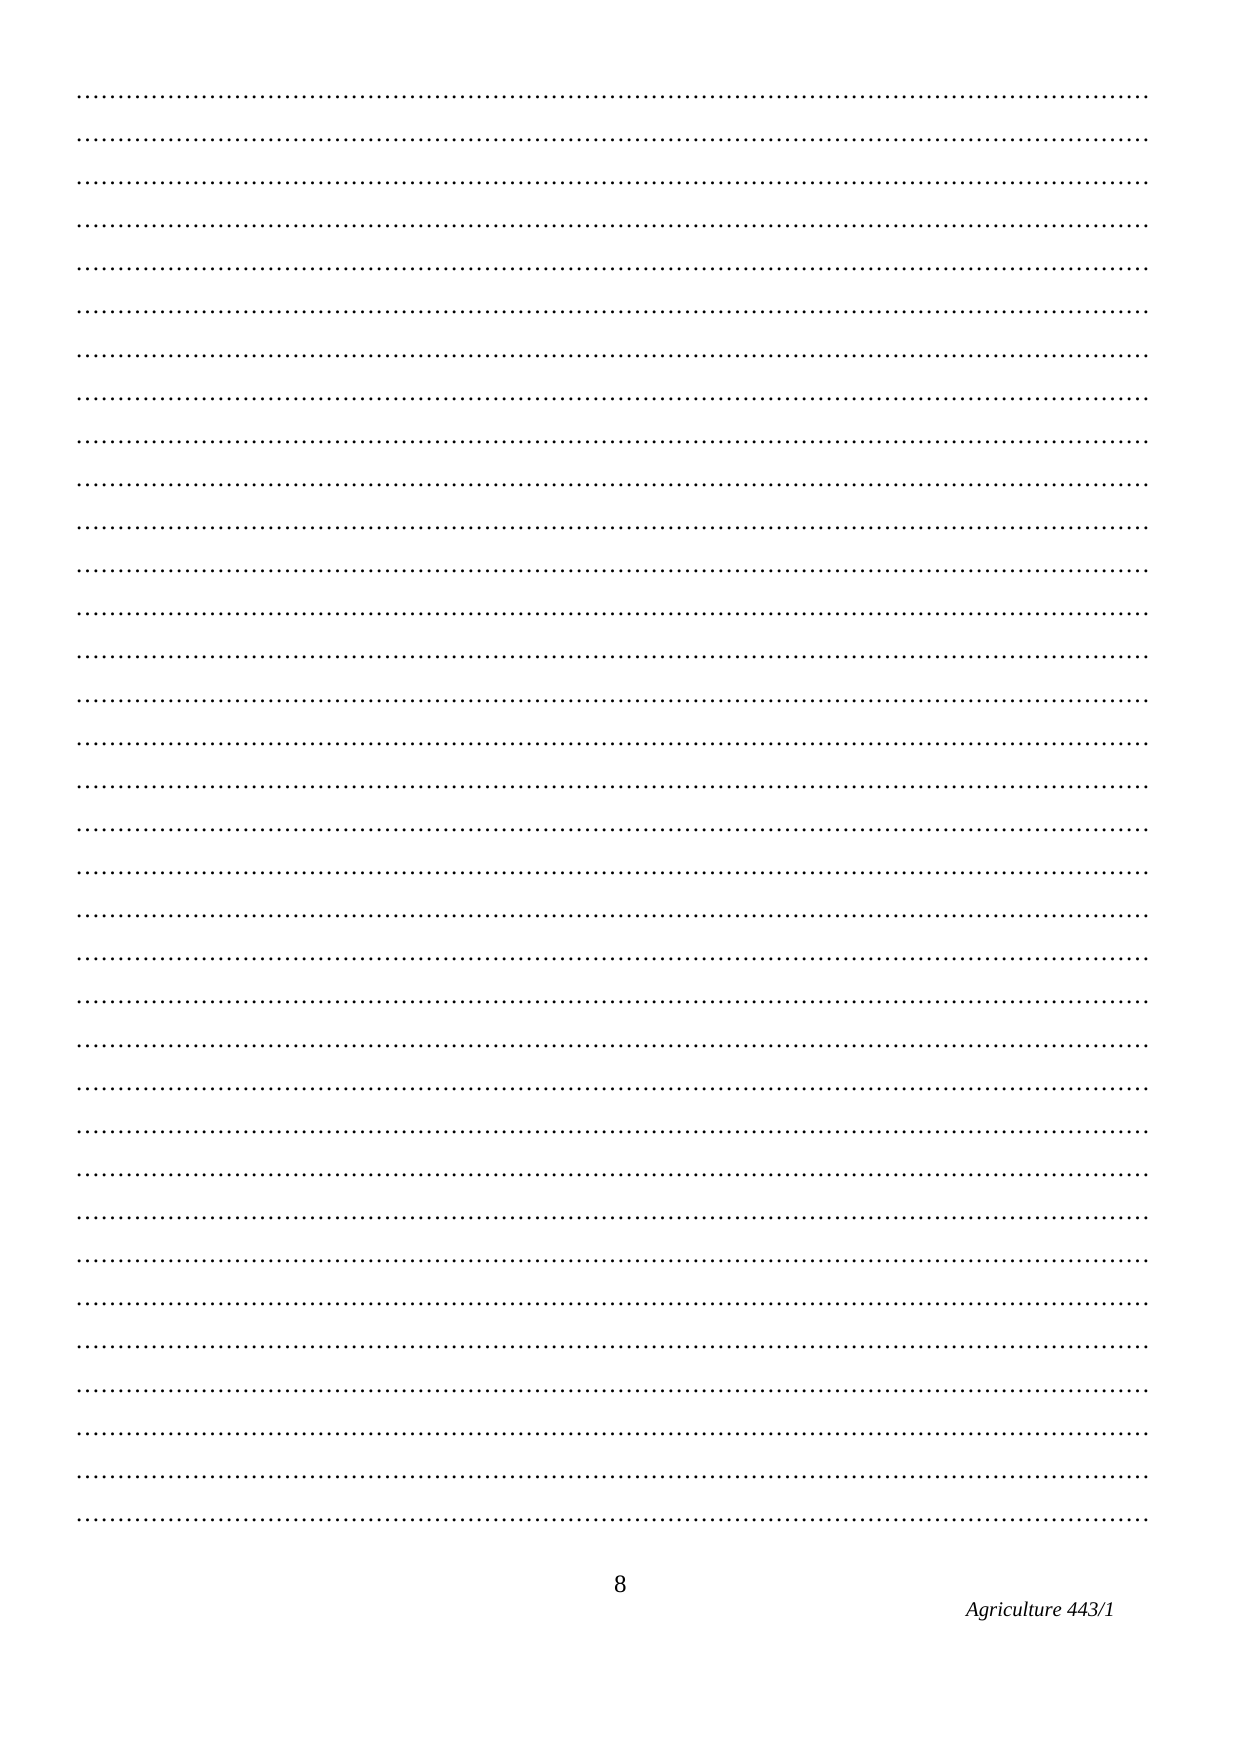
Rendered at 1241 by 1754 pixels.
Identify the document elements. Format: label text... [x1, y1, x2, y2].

text ………………………………………………………………………………………………………………… [75, 1067, 1165, 1096]
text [75, 1369, 1165, 1397]
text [75, 161, 1165, 190]
text ………………………………………………………………………………………………………………… [75, 765, 1165, 794]
text ………………………………………………………………………………………………………………… [75, 506, 1165, 535]
text ………………………………………………………………………………………………………………… [75, 1110, 1165, 1139]
text ………………………………………………………………………………………………………………… [75, 463, 1165, 492]
text ………………………………………………………………………………………………………………… [75, 679, 1165, 707]
text ………………………………………………………………………………………………………………… [75, 1024, 1165, 1052]
text ………………………………………………………………………………………………………………… [75, 1153, 1165, 1182]
text ………………………………………………………………………………………………………………… [75, 722, 1165, 751]
text ………………………………………………………………………………………………………………… [75, 291, 1165, 319]
text ………………………………………………………………………………………………………………… [75, 549, 1165, 578]
text ………………………………………………………………………………………………………………… [75, 334, 1165, 362]
text ………………………………………………………………………………………………………………… [75, 937, 1165, 966]
text ………………………………………………………………………………………………………………… [75, 1239, 1165, 1268]
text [75, 118, 1165, 147]
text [75, 1498, 1165, 1527]
text ………………………………………………………………………………………………………………… [75, 851, 1165, 880]
text ………………………………………………………………………………………………………………… [75, 808, 1165, 837]
text ………………………………………………………………………………………………………………… [75, 1282, 1165, 1311]
text ………………………………………………………………………………………………………………… [75, 1196, 1165, 1225]
text ………………………………………………………………………………………………………………… [75, 981, 1165, 1009]
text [75, 1455, 1165, 1484]
text ………………………………………………………………………………………………………………… [75, 894, 1165, 923]
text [75, 204, 1165, 233]
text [75, 75, 1165, 104]
text ………………………………………………………………………………………………………………… [75, 592, 1165, 621]
text ………………………………………………………………………………………………………………… [75, 1326, 1165, 1354]
text ………………………………………………………………………………………………………………… [75, 377, 1165, 406]
text ………………………………………………………………………………………………………………… [75, 420, 1165, 449]
text ………………………………………………………………………………………………………………… [75, 636, 1165, 664]
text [75, 247, 1165, 276]
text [75, 1412, 1165, 1441]
